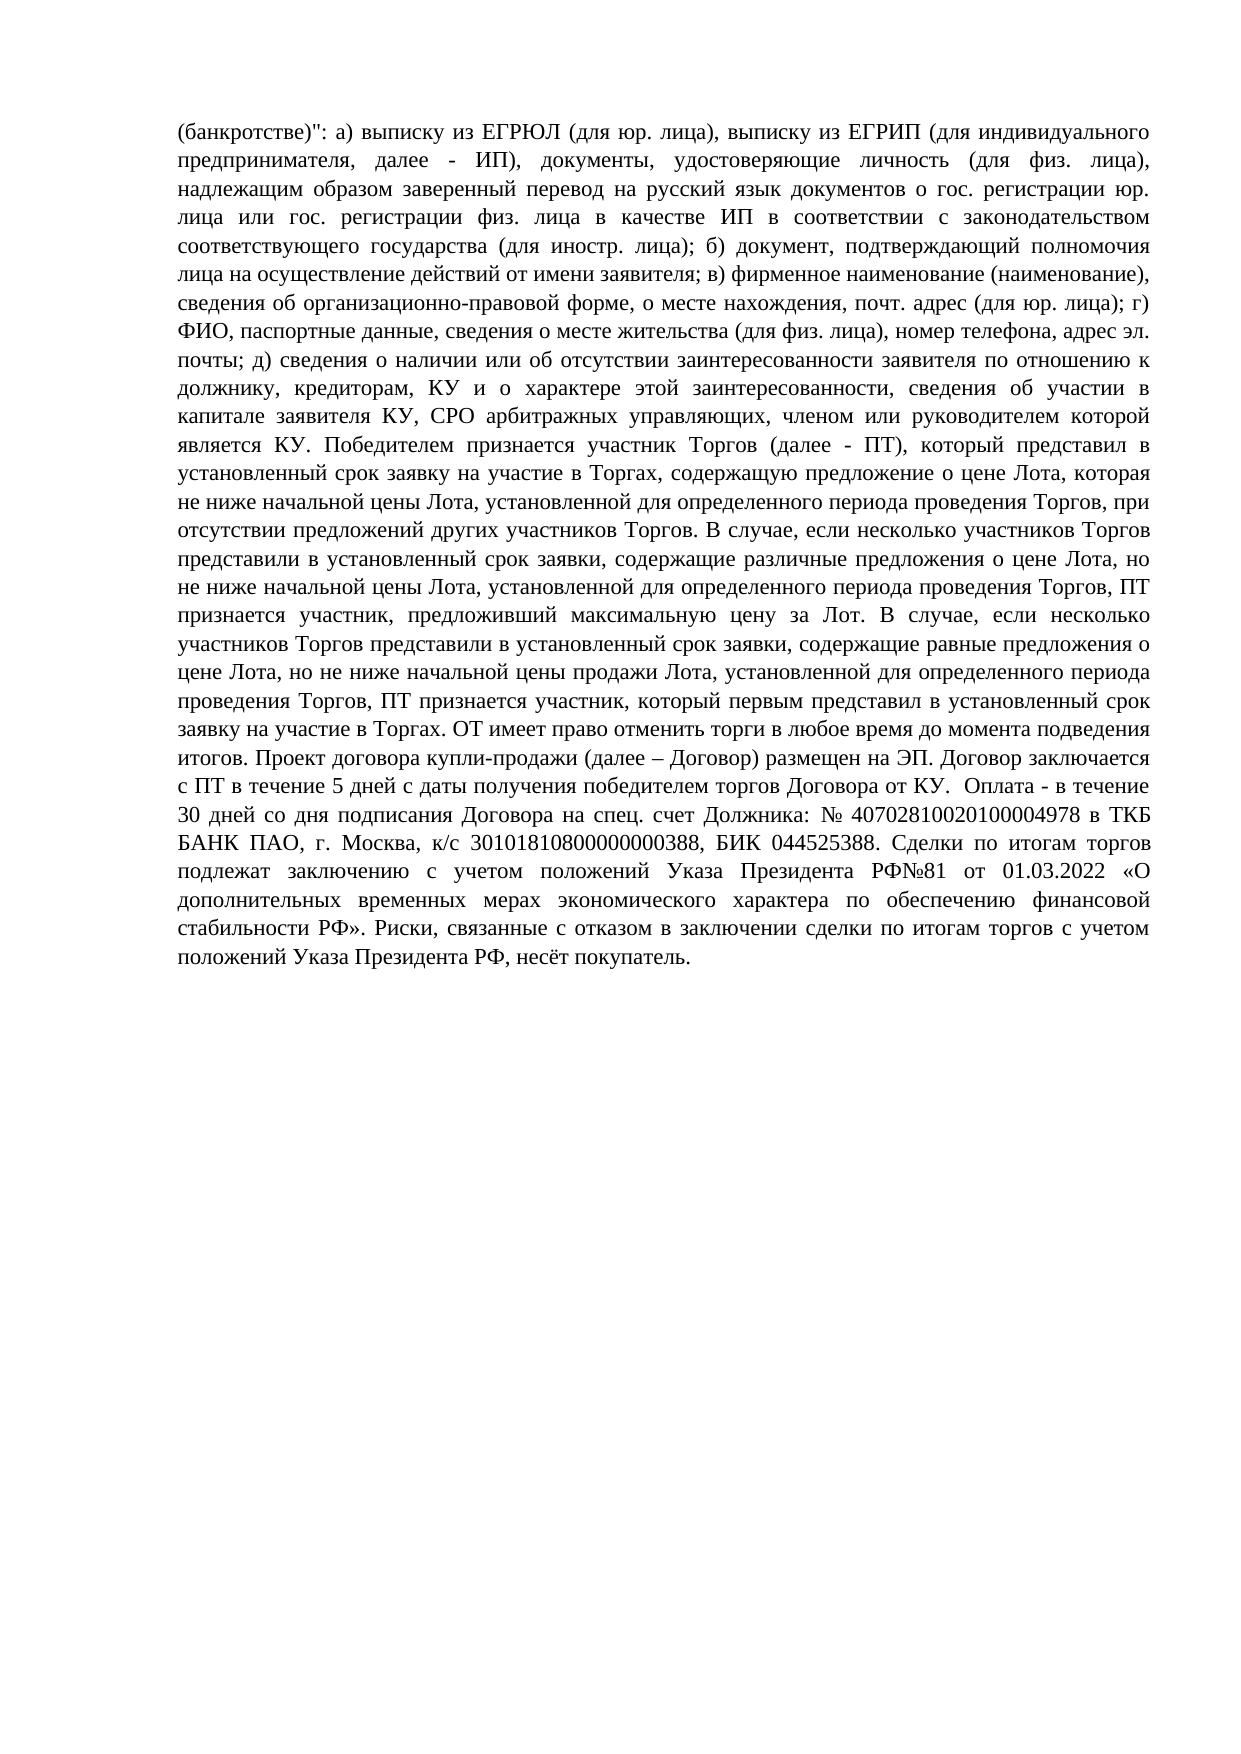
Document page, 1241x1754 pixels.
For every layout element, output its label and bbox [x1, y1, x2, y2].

text [177, 118, 1152, 969]
